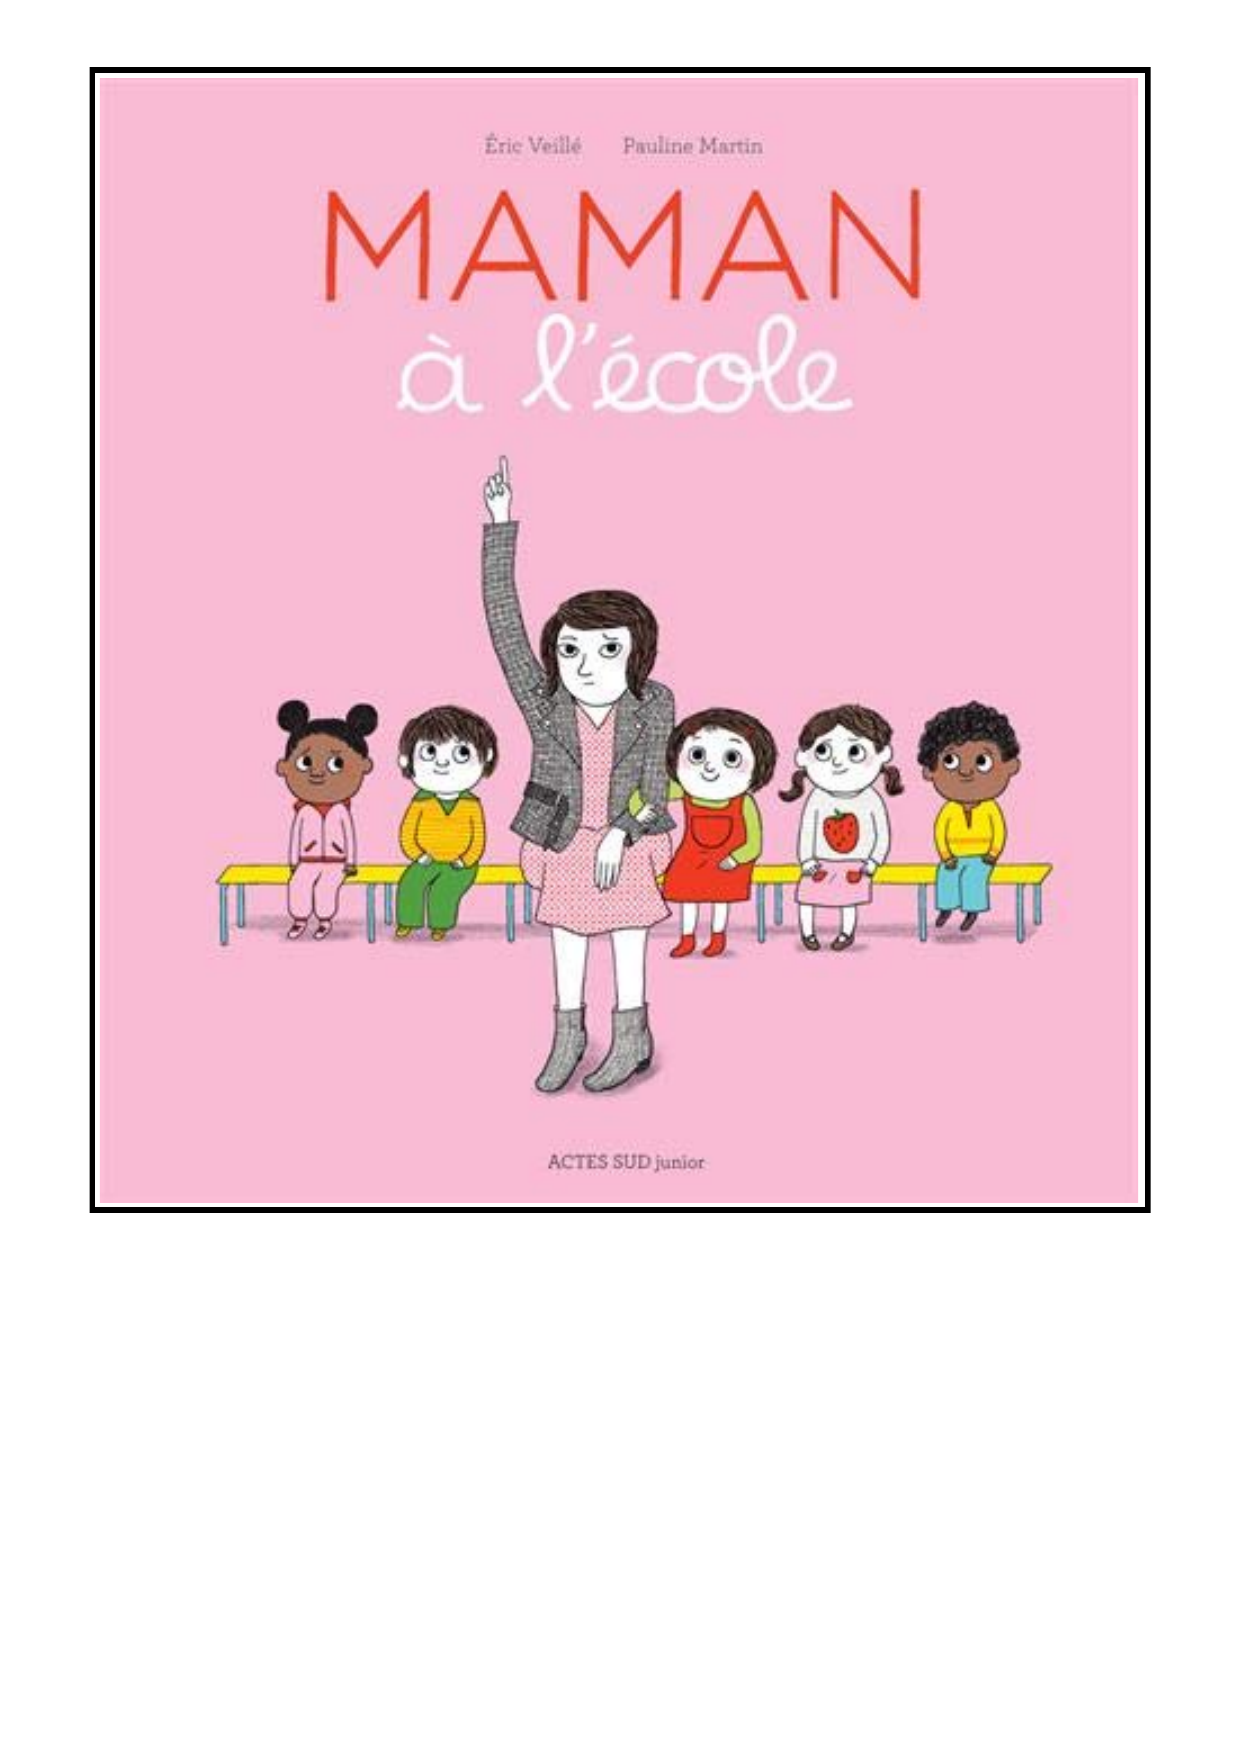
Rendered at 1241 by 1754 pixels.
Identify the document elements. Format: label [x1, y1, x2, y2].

picture [89, 67, 1151, 1213]
